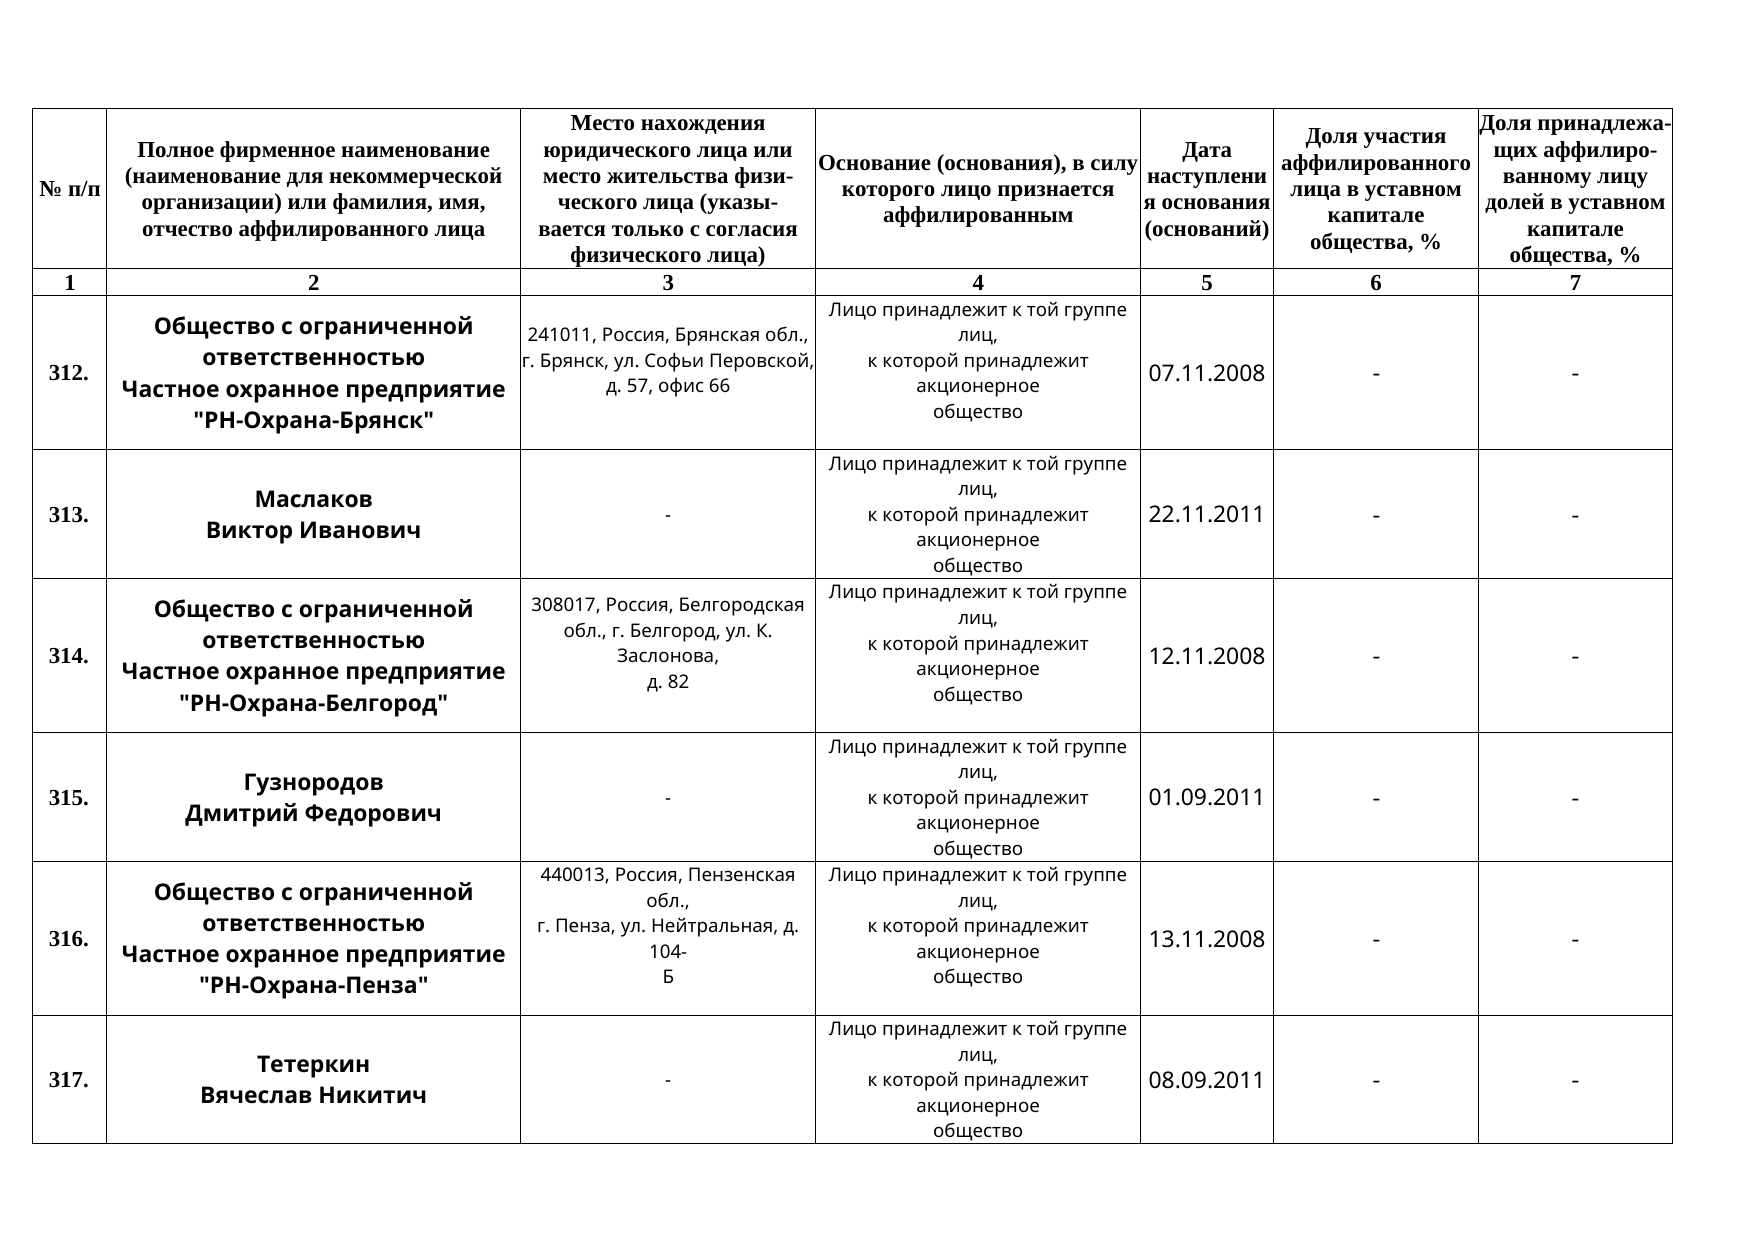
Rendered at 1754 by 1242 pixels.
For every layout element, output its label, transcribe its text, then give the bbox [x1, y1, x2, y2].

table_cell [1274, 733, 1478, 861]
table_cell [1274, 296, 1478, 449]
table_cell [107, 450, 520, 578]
table_header Доля участия аффилированного лица в уставном капитале общества, % [1274, 109, 1478, 267]
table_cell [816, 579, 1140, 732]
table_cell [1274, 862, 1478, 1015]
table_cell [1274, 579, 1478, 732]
table_header Основание (основания), в силу которого лицо признается аффилированным [816, 109, 1140, 267]
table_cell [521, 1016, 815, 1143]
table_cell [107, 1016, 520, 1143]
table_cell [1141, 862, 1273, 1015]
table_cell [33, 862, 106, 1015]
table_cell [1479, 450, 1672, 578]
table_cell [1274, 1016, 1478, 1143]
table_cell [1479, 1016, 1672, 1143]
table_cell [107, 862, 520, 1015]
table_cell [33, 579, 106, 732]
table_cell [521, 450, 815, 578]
table_cell 6 [1274, 269, 1478, 295]
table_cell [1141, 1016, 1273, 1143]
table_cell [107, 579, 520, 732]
table_cell 4 [816, 269, 1140, 295]
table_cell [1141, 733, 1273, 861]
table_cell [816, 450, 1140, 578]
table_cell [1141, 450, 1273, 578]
table_cell 3 [521, 269, 815, 295]
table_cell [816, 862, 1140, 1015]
table_cell Общество с ограниченной ответственностью Частное охранное предприятие "РН-Охрана-Брянск" [107, 296, 520, 449]
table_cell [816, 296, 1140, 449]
table_cell 1 [33, 269, 106, 295]
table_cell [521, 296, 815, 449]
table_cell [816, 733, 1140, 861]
table_cell [33, 296, 106, 449]
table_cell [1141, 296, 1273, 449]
table_cell 5 [1141, 269, 1273, 295]
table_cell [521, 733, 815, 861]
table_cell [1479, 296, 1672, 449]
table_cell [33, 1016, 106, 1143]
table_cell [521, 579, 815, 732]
table_header Дата наступления основания (оснований) [1141, 109, 1273, 267]
table_header № п/п [33, 109, 106, 267]
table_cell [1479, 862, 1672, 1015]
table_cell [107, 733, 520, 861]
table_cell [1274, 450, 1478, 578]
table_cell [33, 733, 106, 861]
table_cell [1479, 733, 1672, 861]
table_header Полное фирменное наименование (наименование для некоммерческой организации) или фамилия, имя, отчество аффилированного лица [107, 109, 520, 267]
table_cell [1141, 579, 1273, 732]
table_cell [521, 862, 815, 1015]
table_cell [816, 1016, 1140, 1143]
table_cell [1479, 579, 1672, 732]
table_header Доля принадлежа- щих аффилиро- ванному лицу долей в уставном капитале общества, % [1479, 109, 1672, 267]
table_cell 7 [1479, 269, 1672, 295]
table_header Место нахождения юридического лица или место жительства физи- ческого лица (указы- вается только с согласия физического лица) [521, 109, 815, 267]
table_cell 2 [107, 269, 520, 295]
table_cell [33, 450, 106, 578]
